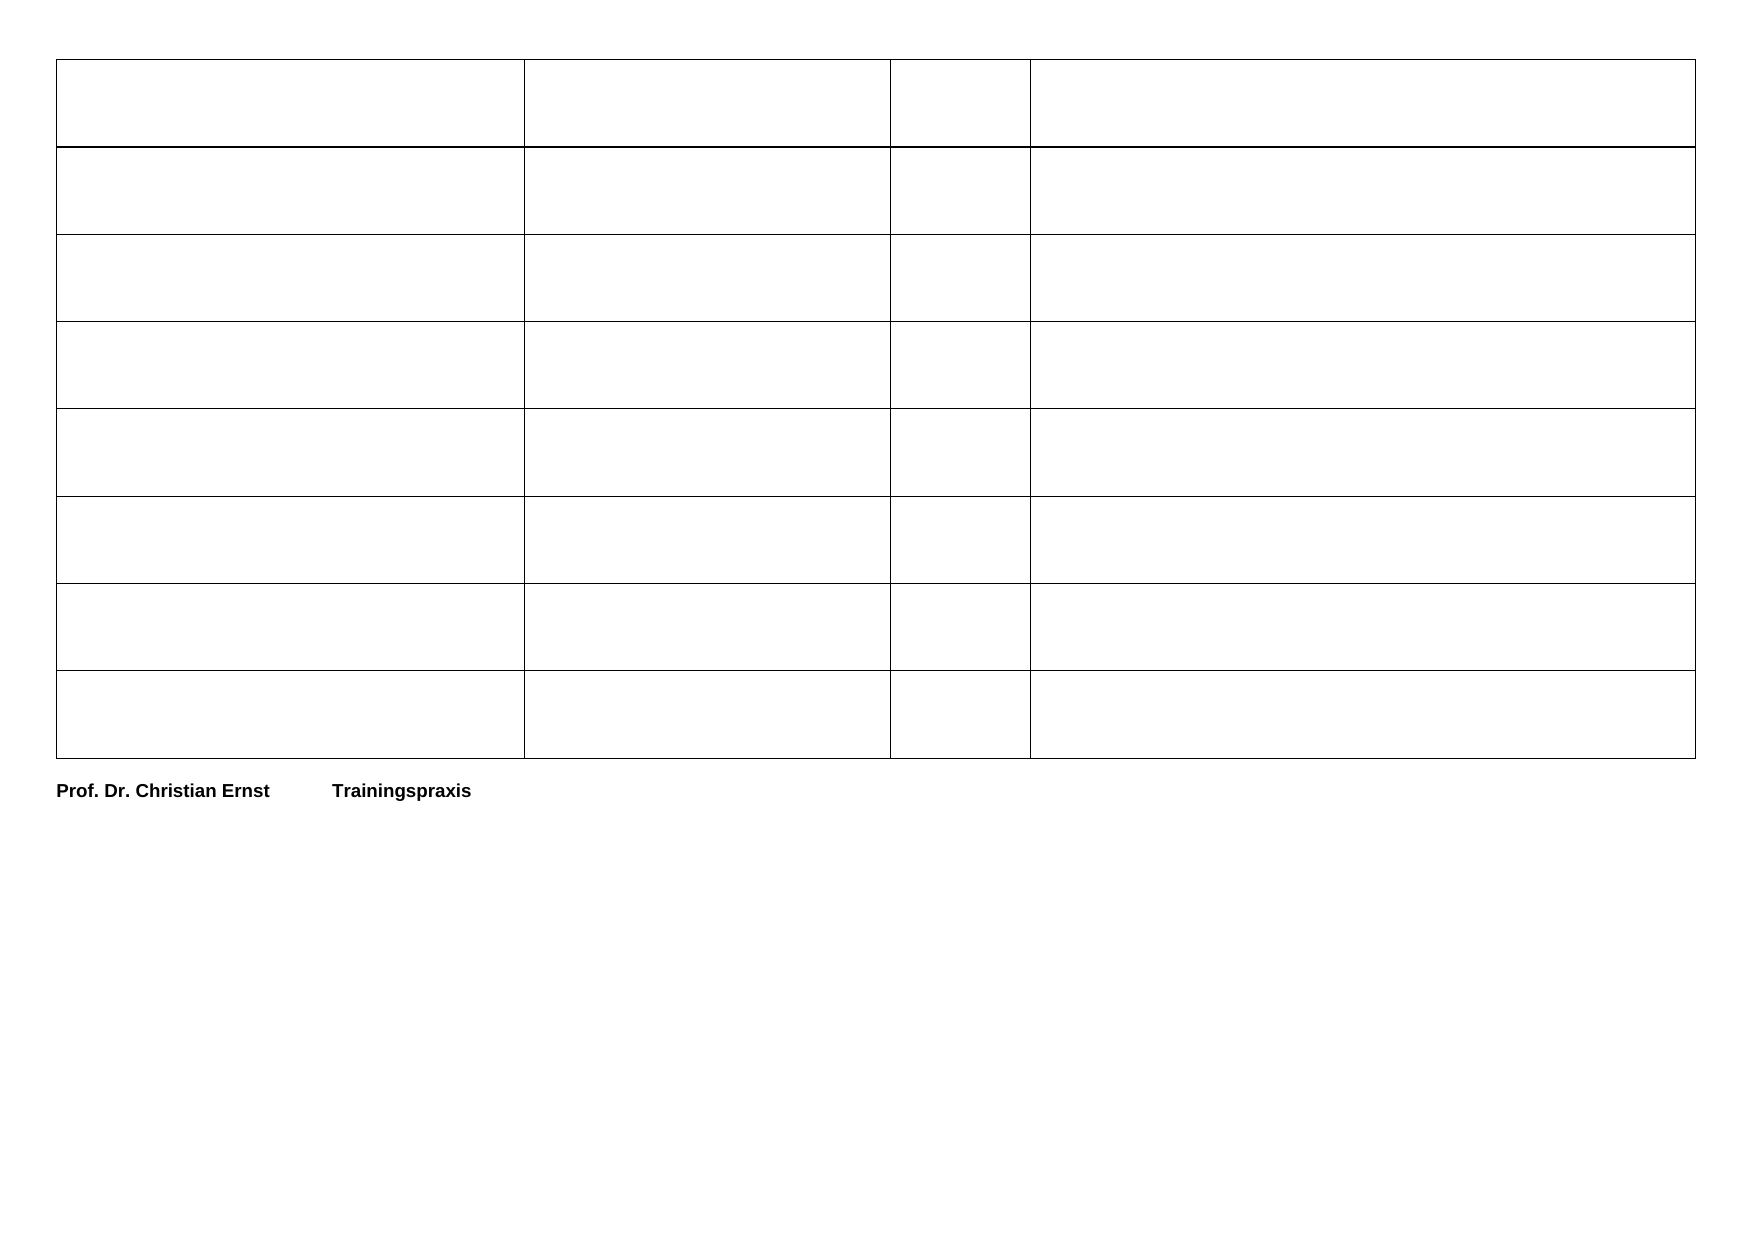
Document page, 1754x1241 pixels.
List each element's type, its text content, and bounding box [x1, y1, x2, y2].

table_cell [525, 148, 890, 234]
table_cell [57, 60, 524, 146]
table_cell [1031, 235, 1695, 321]
table_cell [525, 671, 890, 757]
table_cell [57, 497, 524, 583]
table_cell [525, 235, 890, 321]
table_cell [891, 409, 1030, 496]
table_cell [57, 322, 524, 408]
table_cell [891, 148, 1030, 234]
table_cell [525, 497, 890, 583]
table_cell [57, 409, 524, 496]
table_cell [525, 322, 890, 408]
table_cell [57, 584, 524, 670]
table_cell [57, 235, 524, 321]
table_cell [57, 671, 524, 757]
table_cell [525, 584, 890, 670]
table_cell [1031, 671, 1695, 757]
table_cell [1031, 409, 1695, 496]
table_cell [1031, 148, 1695, 234]
table_cell [525, 60, 890, 146]
table_cell [525, 409, 890, 496]
table_cell [891, 671, 1030, 757]
table_cell [891, 60, 1030, 146]
table_cell [891, 497, 1030, 583]
table_cell [1031, 322, 1695, 408]
text Prof. Dr. Christian Ernst Trainingspraxis [56, 759, 1679, 802]
table_cell [891, 584, 1030, 670]
table_cell [1031, 584, 1695, 670]
table_cell [57, 148, 524, 234]
table_cell [1031, 60, 1695, 146]
table_cell [891, 235, 1030, 321]
table_cell [1031, 497, 1695, 583]
table_cell [891, 322, 1030, 408]
